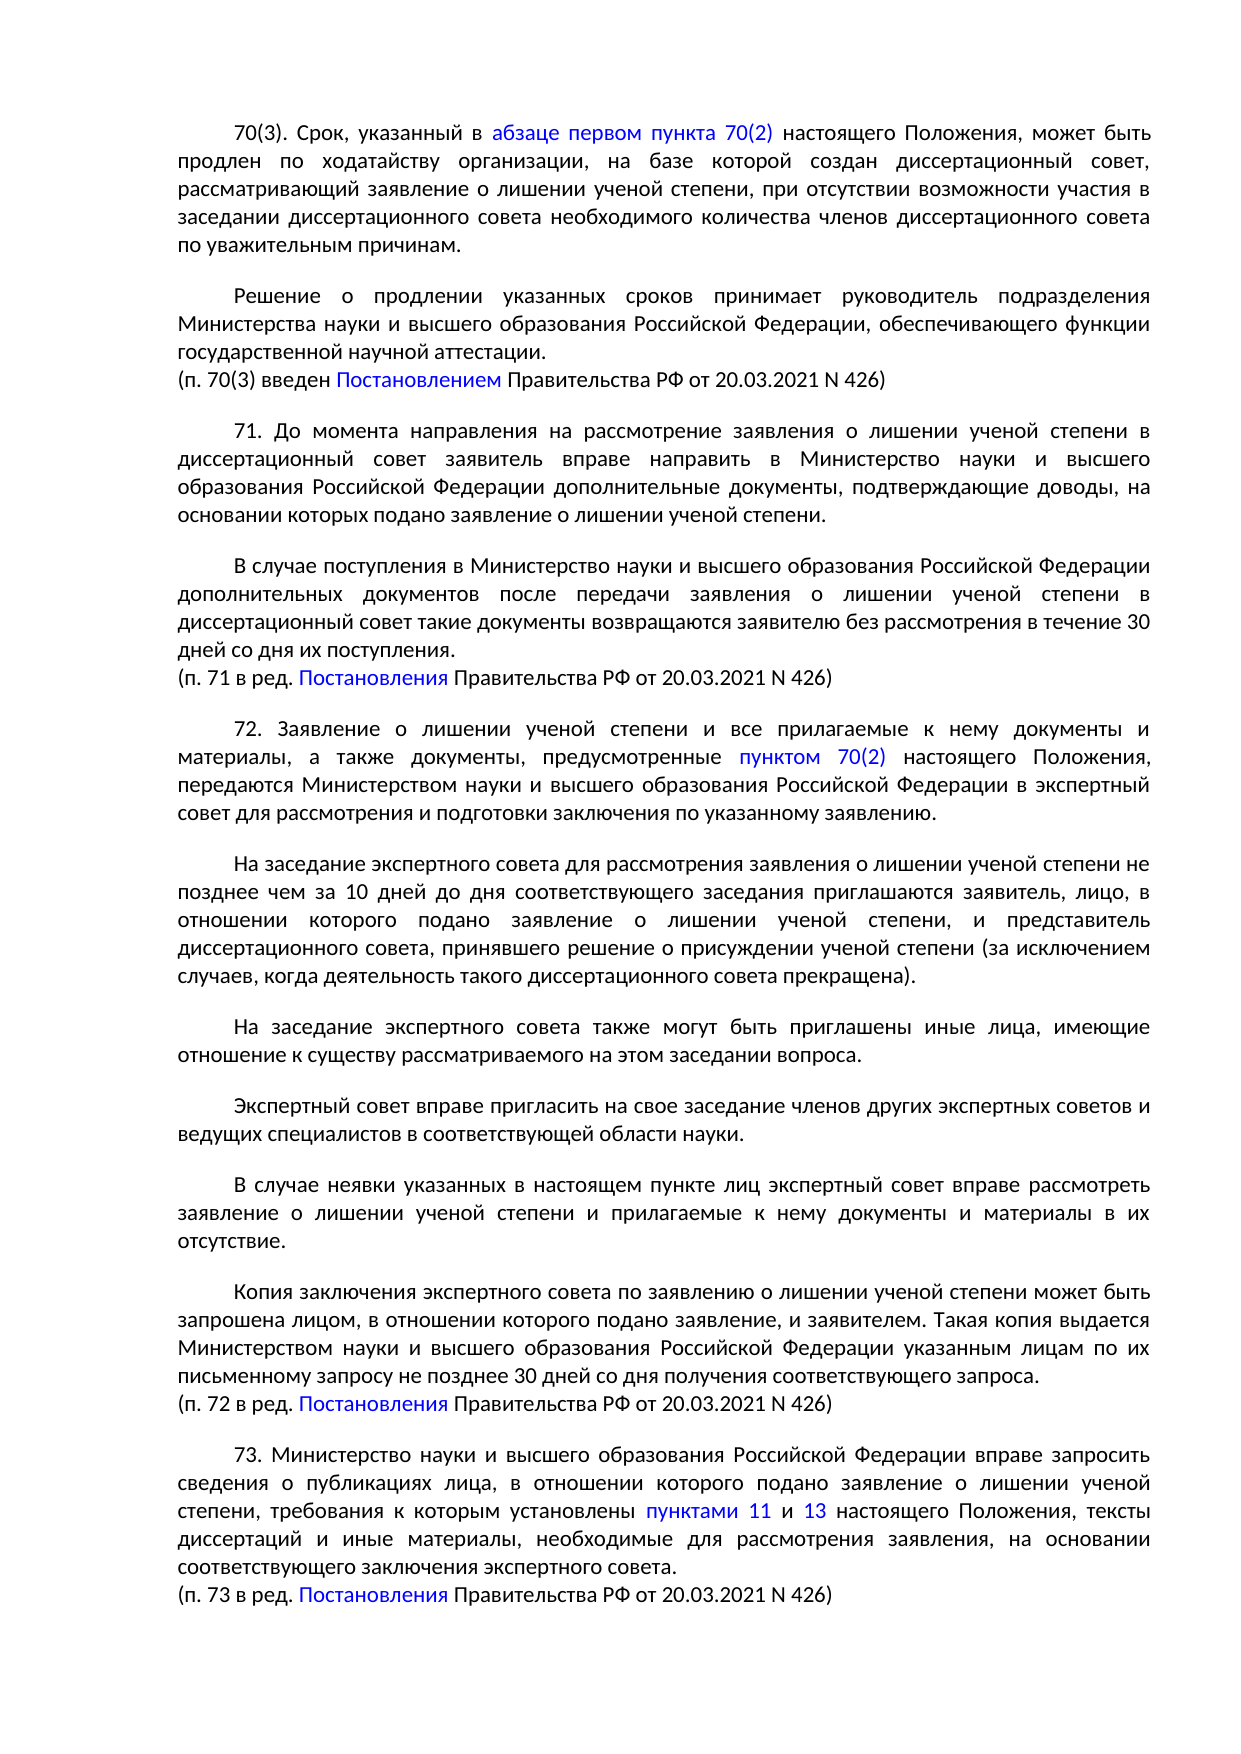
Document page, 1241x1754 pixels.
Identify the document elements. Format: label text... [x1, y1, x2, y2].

text На заседание экспертного совета для рассмотрения заявления о лишении ученой степени не позднее чем за 10 дней до дня соответствующего заседания приглашаются заявитель, лицо, в отношении которого подано заявление о лишении ученой степени, и представитель диссертационного совета, принявшего решение о присуждении ученой степени (за исключением случаев, когда деятельность такого диссертационного совета прекращена). [177, 849, 1152, 989]
text 72. Заявление о лишении ученой степени и все прилагаемые к нему документы и материалы, а также документы, предусмотренные пунктом 70(2) настоящего Положения, передаются Министерством науки и высшего образования Российской Федерации в экспертный совет для рассмотрения и подготовки заключения по указанному заявлению. [177, 714, 1152, 826]
text (п. 71 в ред. Постановления Правительства РФ от 20.03.2021 N 426) [177, 663, 1152, 691]
text (п. 70(3) введен Постановлением Правительства РФ от 20.03.2021 N 426) [177, 365, 1152, 393]
text 73. Министерство науки и высшего образования Российской Федерации вправе запросить сведения о публикациях лица, в отношении которого подано заявление о лишении ученой степени, требования к которым установлены пунктами 11 и 13 настоящего Положения, тексты диссертаций и иные материалы, необходимые для рассмотрения заявления, на основании соответствующего заключения экспертного совета. [177, 1440, 1152, 1580]
text (п. 73 в ред. Постановления Правительства РФ от 20.03.2021 N 426) [177, 1580, 1152, 1608]
text Экспертный совет вправе пригласить на свое заседание членов других экспертных советов и ведущих специалистов в соответствующей области науки. [177, 1091, 1152, 1147]
text (п. 72 в ред. Постановления Правительства РФ от 20.03.2021 N 426) [177, 1389, 1152, 1417]
text Копия заключения экспертного совета по заявлению о лишении ученой степени может быть запрошена лицом, в отношении которого подано заявление, и заявителем. Такая копия выдается Министерством науки и высшего образования Российской Федерации указанным лицам по их письменному запросу не позднее 30 дней со дня получения соответствующего запроса. [177, 1277, 1152, 1389]
text 70(3). Срок, указанный в абзаце первом пункта 70(2) настоящего Положения, может быть продлен по ходатайству организации, на базе которой создан диссертационный совет, рассматривающий заявление о лишении ученой степени, при отсутствии возможности участия в заседании диссертационного совета необходимого количества членов диссертационного совета по уважительным причинам. [177, 118, 1152, 258]
text В случае поступления в Министерство науки и высшего образования Российской Федерации дополнительных документов после передачи заявления о лишении ученой степени в диссертационный совет такие документы возвращаются заявителю без рассмотрения в течение 30 дней со дня их поступления. [177, 551, 1152, 663]
text На заседание экспертного совета также могут быть приглашены иные лица, имеющие отношение к существу рассматриваемого на этом заседании вопроса. [177, 1012, 1152, 1068]
text В случае неявки указанных в настоящем пункте лиц экспертный совет вправе рассмотреть заявление о лишении ученой степени и прилагаемые к нему документы и материалы в их отсутствие. [177, 1170, 1152, 1254]
text 71. До момента направления на рассмотрение заявления о лишении ученой степени в диссертационный совет заявитель вправе направить в Министерство науки и высшего образования Российской Федерации дополнительные документы, подтверждающие доводы, на основании которых подано заявление о лишении ученой степени. [177, 416, 1152, 528]
text Решение о продлении указанных сроков принимает руководитель подразделения Министерства науки и высшего образования Российской Федерации, обеспечивающего функции государственной научной аттестации. [177, 281, 1152, 365]
